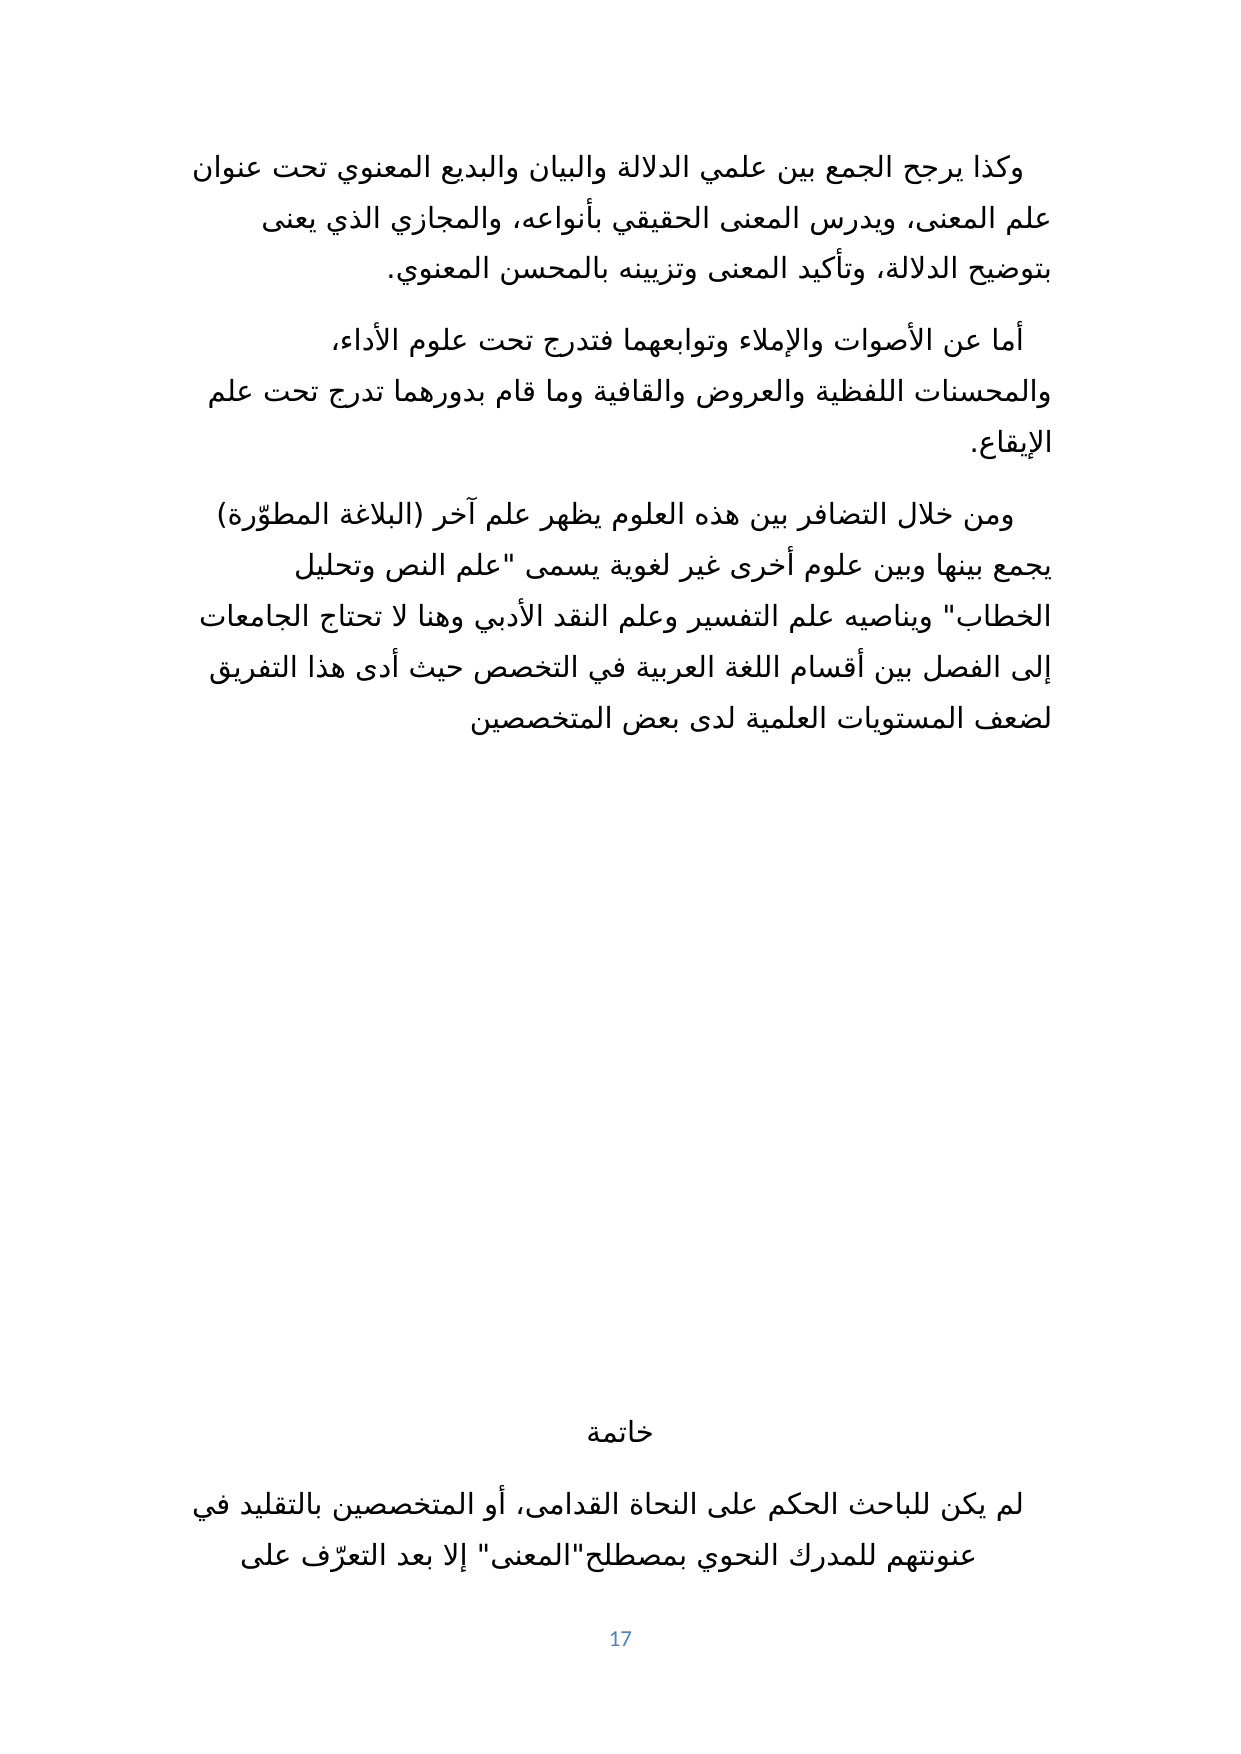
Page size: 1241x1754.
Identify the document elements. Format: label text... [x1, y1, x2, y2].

text أما عن الأصوات والإملاء وتوابعهما فتدرج تحت علوم الأداء، والمحسنات اللفظية والعروض والقافية وما قام بدورهما تدرج تحت علم الإيقاع. [187, 324, 1053, 459]
text ومن خلال التضافر بين هذه العلوم يظهر علم آخر (البلاغة المطوّرة) يجمع بينها وبين علوم أخرى غير لغوية يسمى "علم النص وتحليل الخطاب" ويناصيه علم التفسير وعلم النقد الأدبي وهنا لا تحتاج الجامعات إلى الفصل بين أقسام اللغة العربية في التخصص حيث أدى هذا التفريق لضعف المستويات العلمية لدى بعض المتخصصين [187, 497, 1053, 735]
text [187, 1487, 1053, 1572]
text وكذا يرجح الجمع بين علمي الدلالة والبيان والبديع المعنوي تحت عنوان علم المعنى، ويدرس المعنى الحقيقي بأنواعه، والمجازي الذي يعنى بتوضيح الدلالة، وتأكيد المعنى وتزيينه بالمحسن المعنوي. [187, 150, 1053, 286]
text خاتمة [187, 1415, 1053, 1449]
